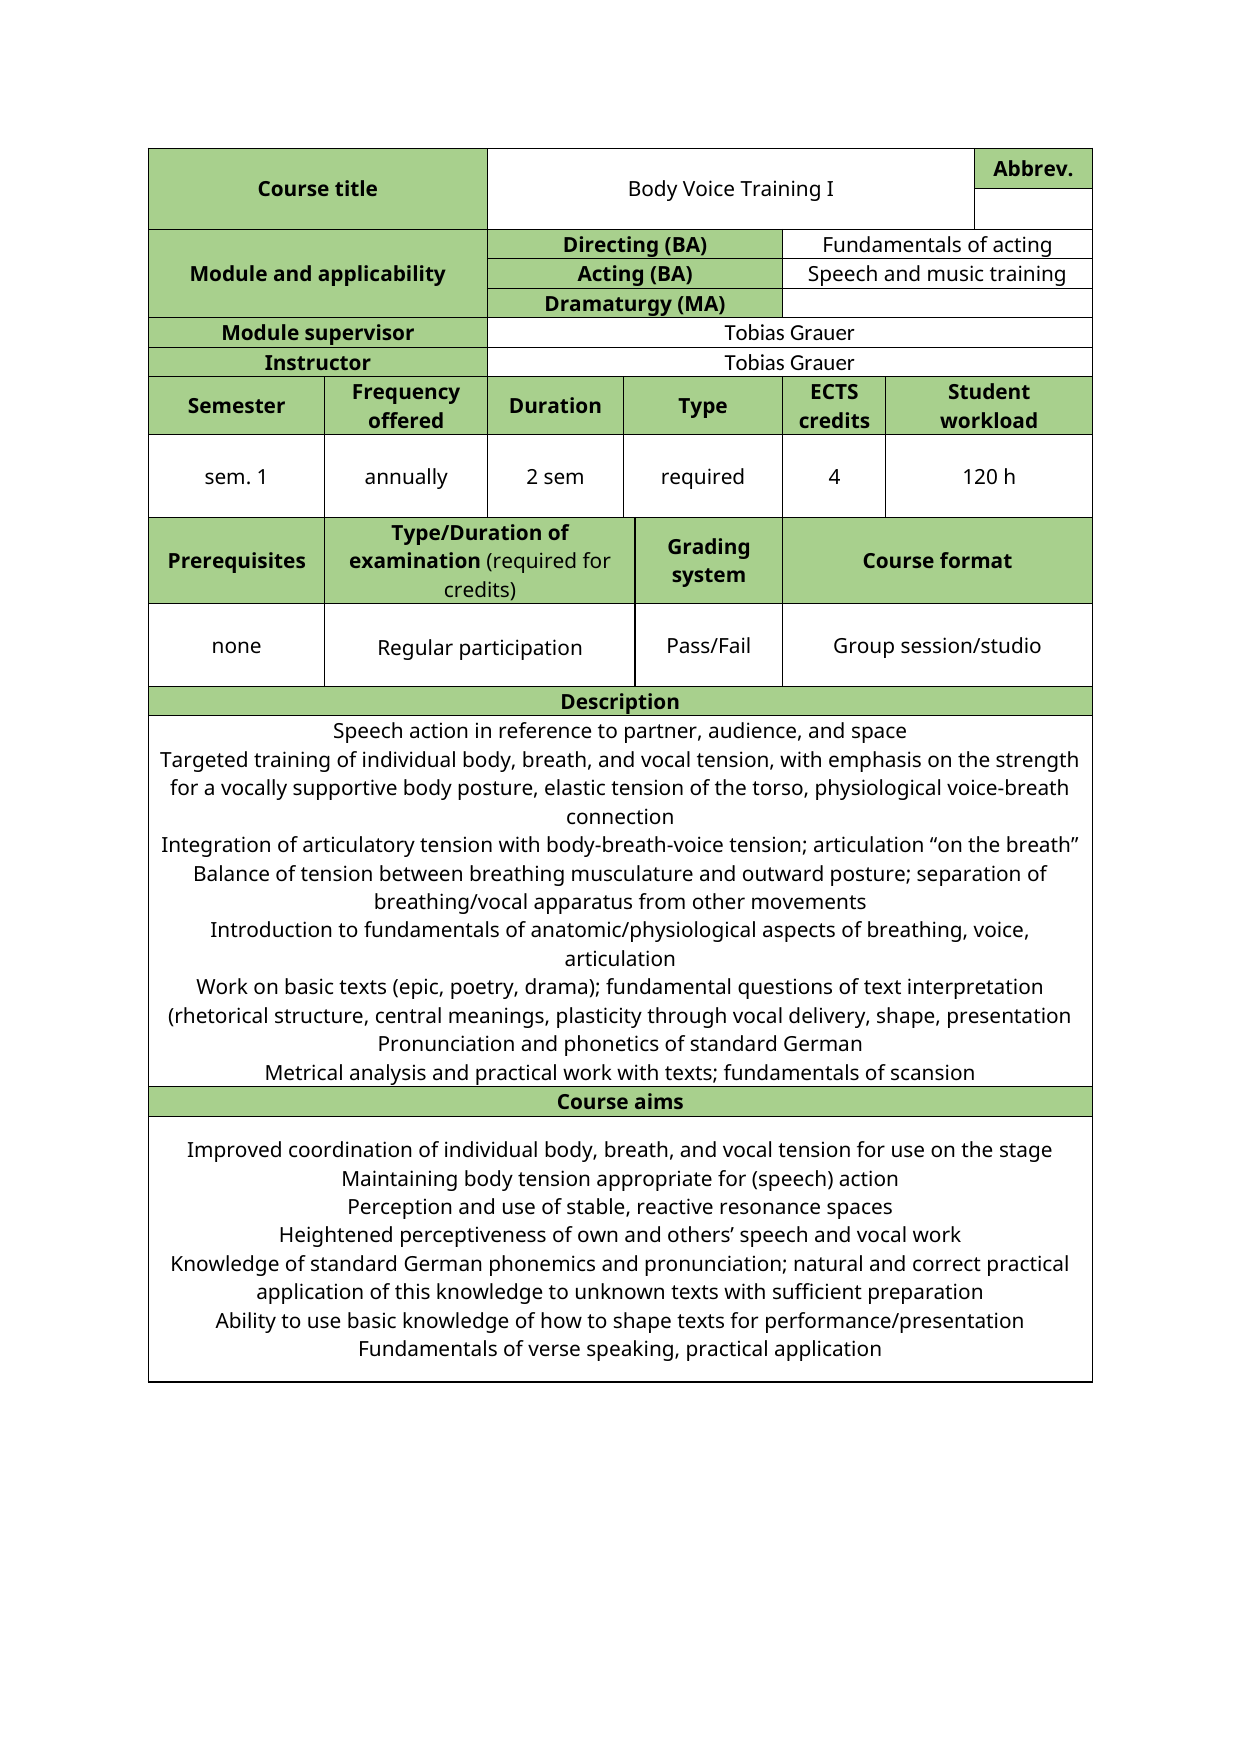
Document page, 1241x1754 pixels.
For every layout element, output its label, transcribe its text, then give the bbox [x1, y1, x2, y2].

table_cell Duration [488, 377, 623, 434]
table_cell Module and applicability [149, 230, 487, 317]
table_cell none [149, 604, 324, 686]
table_cell Instructor [149, 348, 487, 376]
table_cell Student workload [886, 377, 1092, 434]
table_cell Group session/studio [783, 604, 1092, 686]
table_cell Course aims [149, 1087, 1092, 1116]
table_header Body Voice Training I [488, 149, 974, 229]
table_cell Pass/Fail [636, 604, 782, 686]
table_header Abbrev. [975, 149, 1092, 188]
table_cell Acting (BA) [488, 259, 782, 288]
table_cell Fundamentals of acting [783, 230, 1092, 258]
table_cell Tobias Grauer [488, 318, 1092, 347]
table_cell Module supervisor [149, 318, 487, 347]
table_cell Semester [149, 377, 324, 434]
table_cell Tobias Grauer [488, 348, 1092, 376]
table_cell Type [624, 377, 782, 434]
table_cell 4 [783, 435, 885, 517]
table_cell Frequency offered [325, 377, 487, 434]
table_cell sem. 1 [149, 435, 324, 517]
table_cell required [624, 435, 782, 517]
table_cell [975, 189, 1092, 229]
table_cell Directing (BA) [488, 230, 782, 258]
table_cell annually [325, 435, 487, 517]
table_cell Dramaturgy (MA) [488, 289, 782, 317]
table_cell 120 h [886, 435, 1092, 517]
table_cell Type/Duration of examination (required for credits) [325, 518, 634, 603]
table_cell Improved coordination of individual body, breath, and vocal tension for use on the stage Maintaining body tension appropriate for (speech) action Perception and use of stable, reactive resonance spaces Heightened perceptiveness of own and others’ speech and vocal work Knowledge of standard German phonemics and pronunciation; natural and correct practical application of this knowledge to unknown texts with sufficient preparation Ability to use basic knowledge of how to shape texts for performance/presentation Fundamentals of verse speaking, practical application [149, 1117, 1092, 1381]
table_cell Regular participation [325, 604, 634, 686]
table_cell [783, 289, 1092, 317]
table_cell Prerequisites [149, 518, 324, 603]
table_cell Course format [783, 518, 1092, 603]
table_cell Speech action in reference to partner, audience, and space Targeted training of individual body, breath, and vocal tension, with emphasis on the strength for a vocally supportive body posture, elastic tension of the torso, physiological voice-breath connection Integration of articulatory tension with body-breath-voice tension; articulation “on the breath” Balance of tension between breathing musculature and outward posture; separation of breathing/vocal apparatus from other movements Introduction to fundamentals of anatomic/physiological aspects of breathing, voice, articulation Work on basic texts (epic, poetry, drama); fundamental questions of text interpretation (rhetorical structure, central meanings, plasticity through vocal delivery, shape, presentation Pronunciation and phonetics of standard German Metrical analysis and practical work with texts; fundamentals of scansion [149, 716, 1092, 1086]
table_cell 2 sem [488, 435, 623, 517]
table_cell Description [149, 687, 1092, 715]
table_cell Grading system [636, 518, 782, 603]
table_cell Speech and music training [783, 259, 1092, 288]
table_cell ECTS credits [783, 377, 885, 434]
table_header Course title [149, 149, 487, 229]
